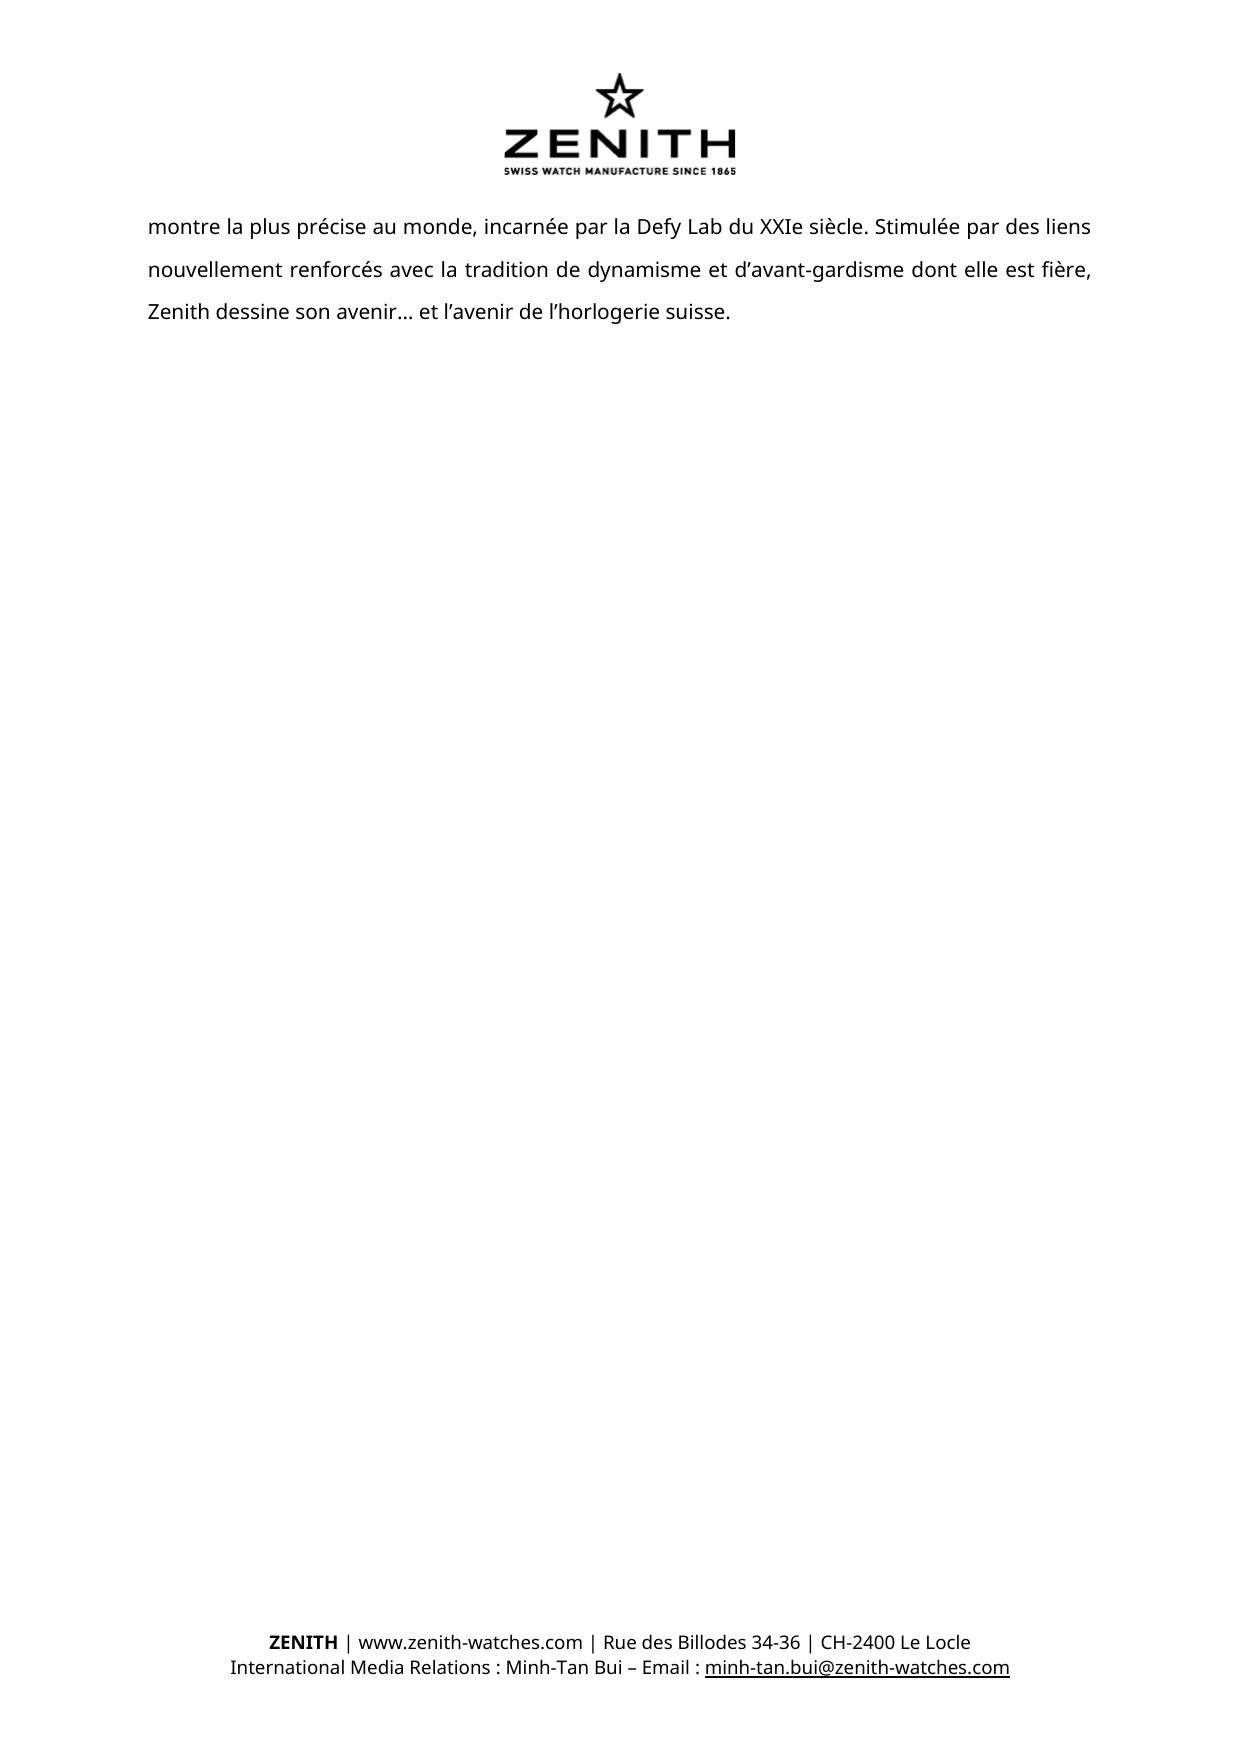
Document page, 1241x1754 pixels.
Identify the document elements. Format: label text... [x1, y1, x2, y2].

picture [504, 73, 736, 175]
